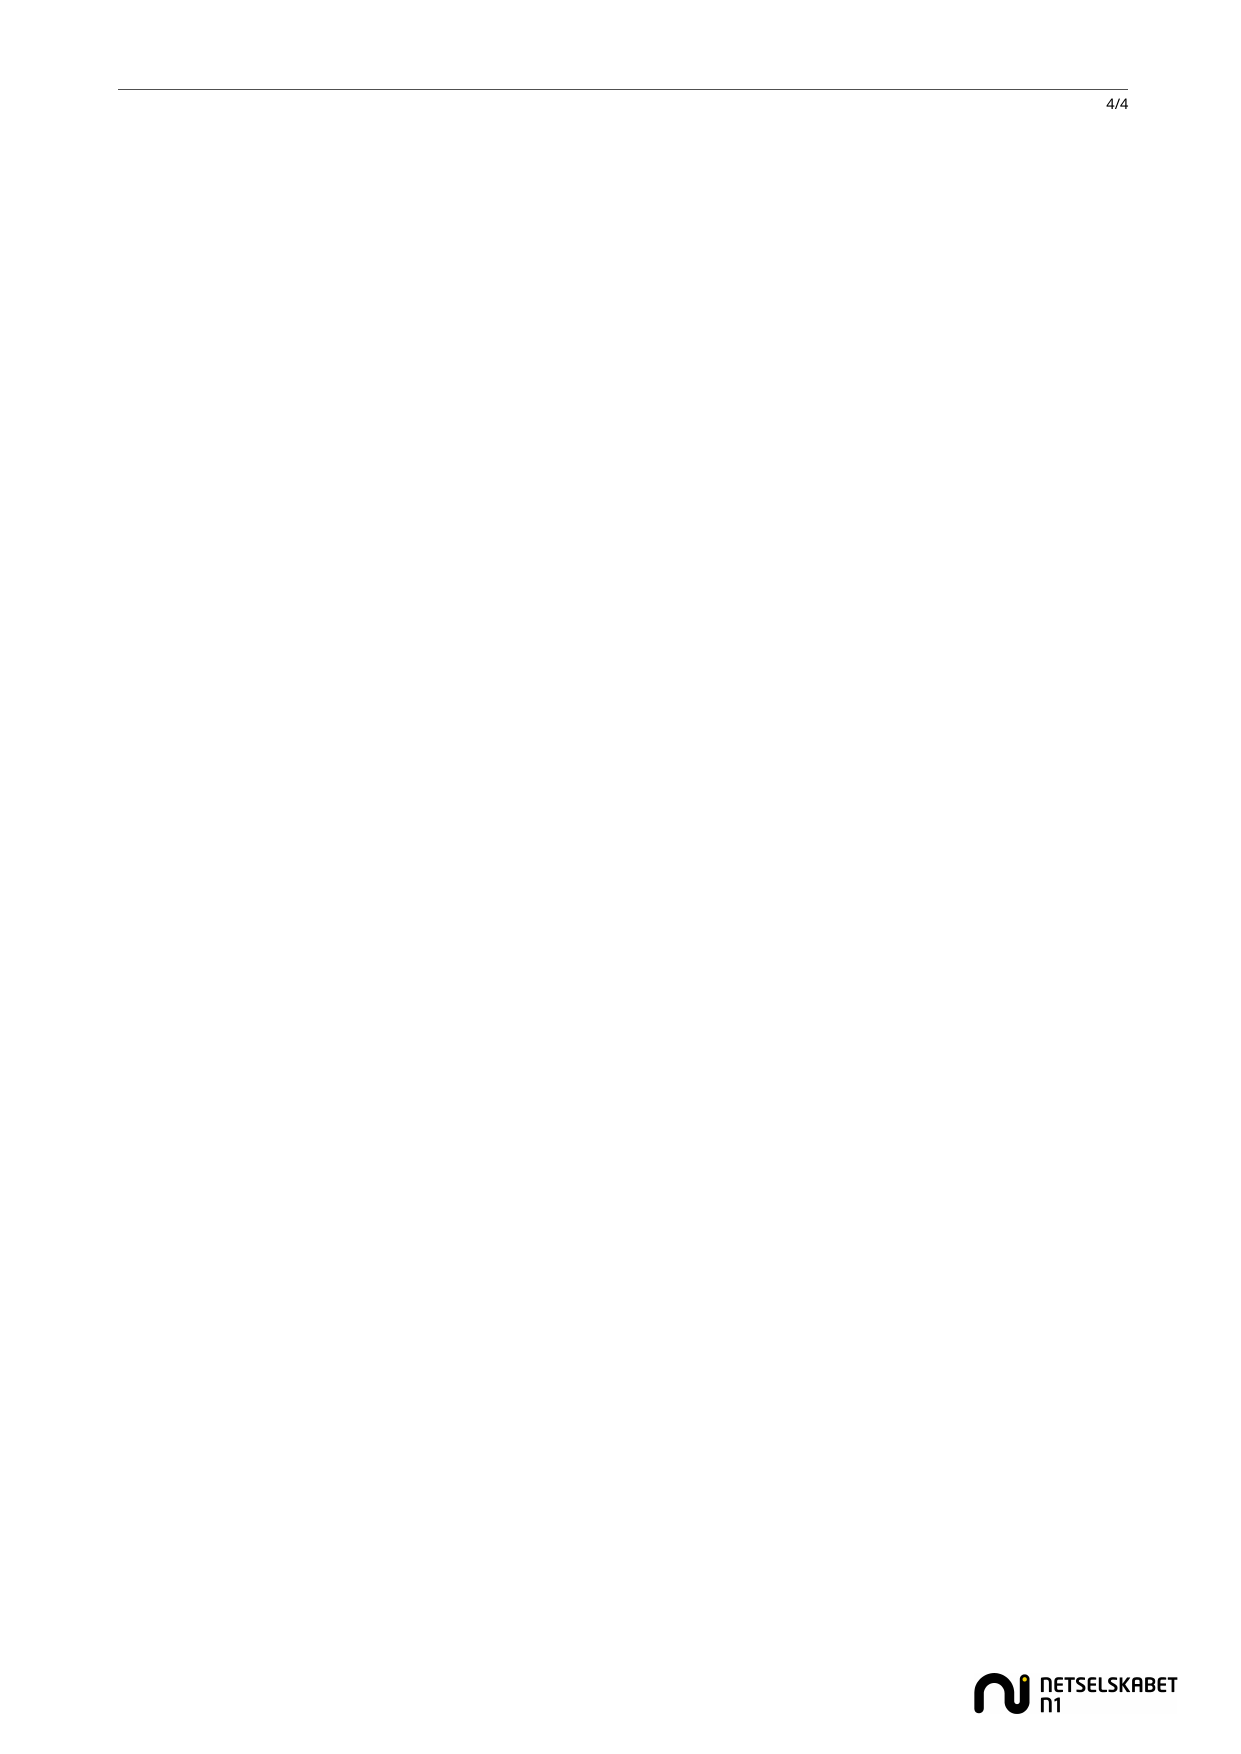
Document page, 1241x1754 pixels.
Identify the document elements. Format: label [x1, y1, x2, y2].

picture [974, 1673, 1178, 1714]
